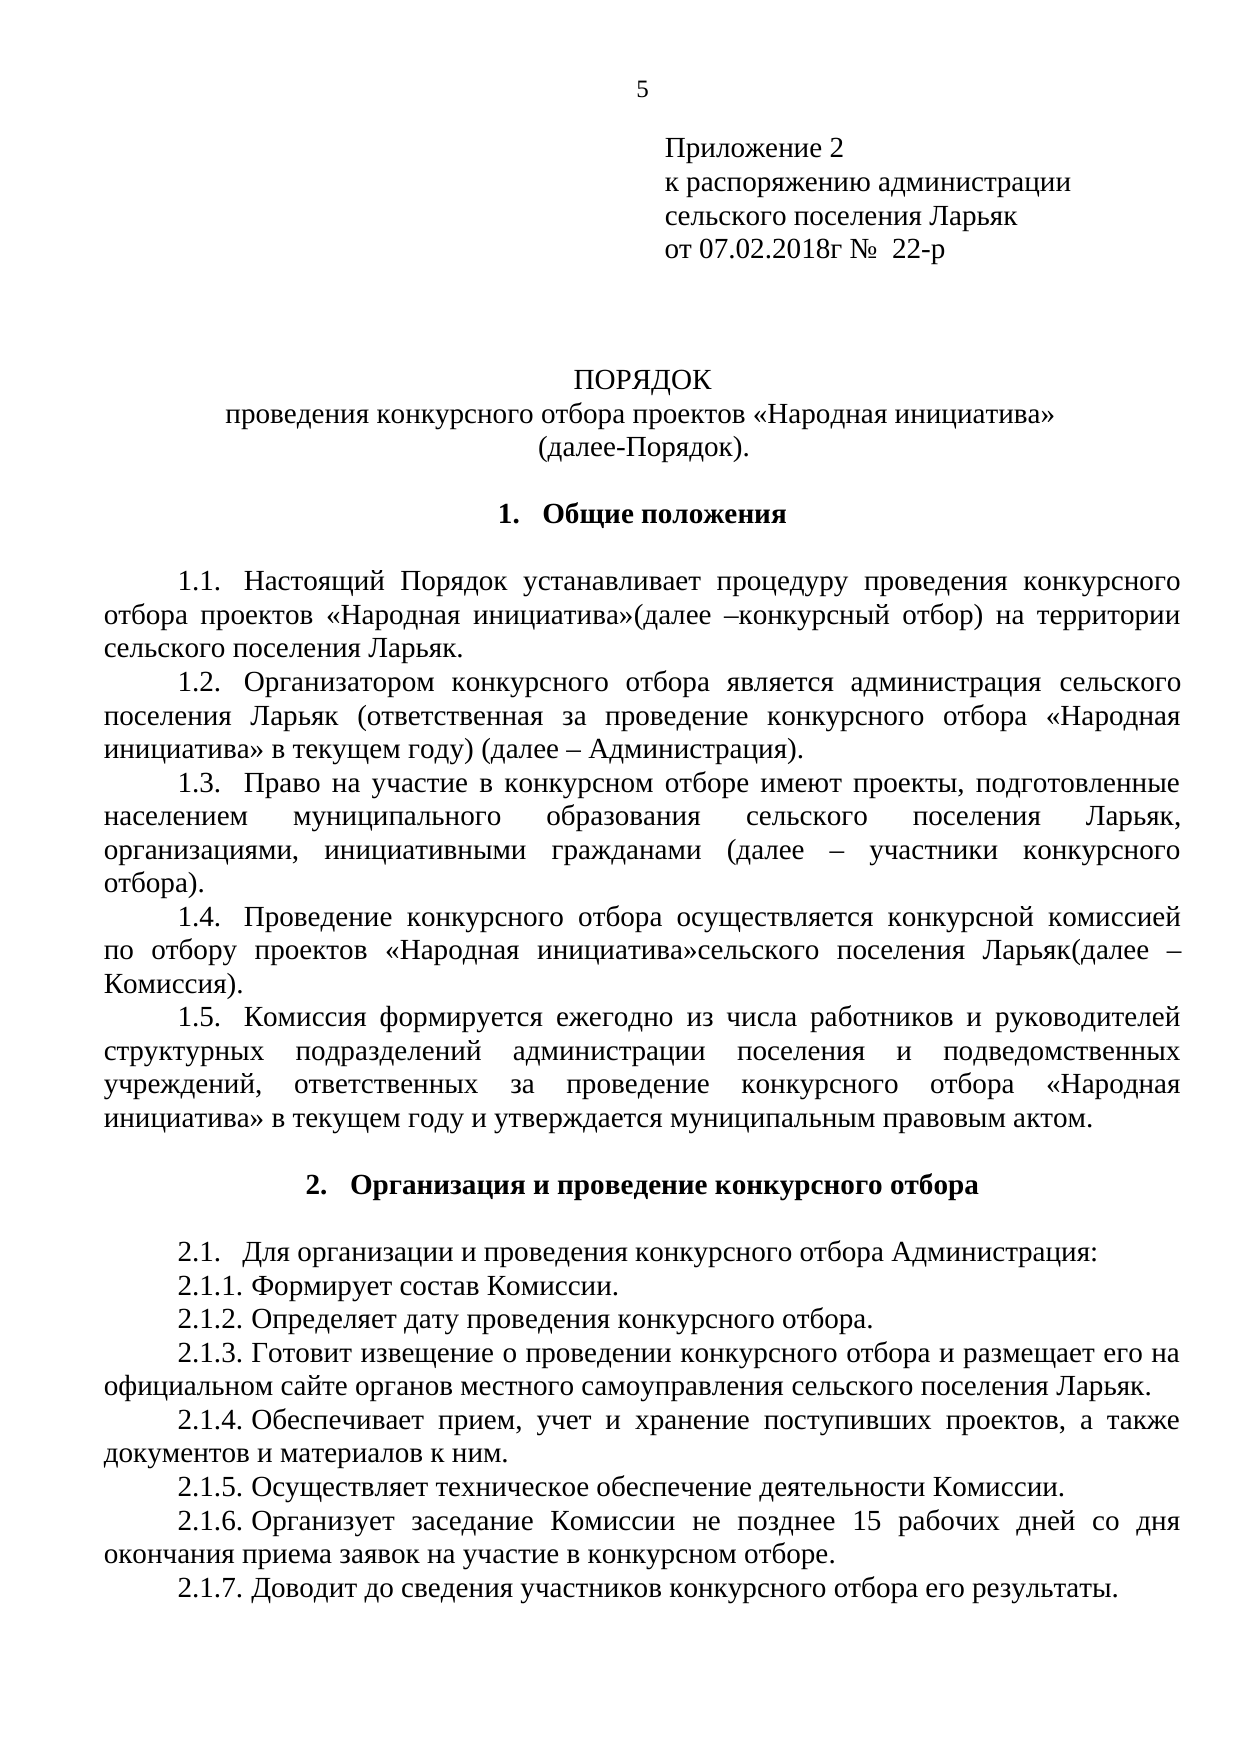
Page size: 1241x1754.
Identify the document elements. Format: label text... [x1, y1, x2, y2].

list Осуществляет техническое обеспечение деятельности Комиссии. [103, 1469, 1181, 1503]
list Настоящий Порядок устанавливает процедуру проведения конкурсного отбора проектов «Народная инициатива»(далее –конкурсный отбор) на территории сельского поселения Ларьяк. [103, 563, 1181, 664]
list Организует заседание Комиссии не позднее 15 рабочих дней со дня окончания приема заявок на участие в конкурсном отборе. [103, 1503, 1181, 1570]
list Право на участие в конкурсном отборе имеют проекты, подготовленные населением муниципального образования сельского поселения Ларьяк, организациями, инициативными гражданами (далее – участники конкурсного отбора). [103, 765, 1181, 899]
text Приложение 2 [591, 131, 1181, 164]
text от 07.02.2018г № 22-р [650, 231, 1181, 265]
list Организация и проведение конкурсного отбора [103, 1167, 1181, 1201]
text к распоряжению администрации [591, 164, 1181, 198]
text сельского поселения Ларьяк [636, 198, 1181, 231]
text ПОРЯДОК [103, 362, 1181, 396]
list Обеспечивает прием, учет и хранение поступивших проектов, а также документов и материалов к ним. [103, 1402, 1181, 1469]
list Организатором конкурсного отбора является администрация сельского поселения Ларьяк (ответственная за проведение конкурсного отбора «Народная инициатива» в текущем году) (далее – Администрация). [103, 664, 1181, 765]
text (далее-Порядок). [103, 429, 1177, 463]
list Готовит извещение о проведении конкурсного отбора и размещает его на официальном сайте органов местного самоуправления сельского поселения Ларьяк. [103, 1335, 1181, 1402]
list Доводит до сведения участников конкурсного отбора его результаты. [103, 1570, 1181, 1603]
list Определяет дату проведения конкурсного отбора. [103, 1301, 1181, 1335]
text проведения конкурсного отбора проектов «Народная инициатива» [103, 396, 1177, 429]
list Формирует состав Комиссии. [103, 1268, 1181, 1301]
list Общие положения [103, 496, 1181, 530]
list Для организации и проведения конкурсного отбора Администрация: [103, 1234, 1181, 1268]
list Проведение конкурсного отбора осуществляется конкурсной комиссией по отбору проектов «Народная инициатива»сельского поселения Ларьяк(далее – Комиссия). [103, 899, 1181, 999]
list Комиссия формируется ежегодно из числа работников и руководителей структурных подразделений администрации поселения и подведомственных учреждений, ответственных за проведение конкурсного отбора «Народная инициатива» в текущем году и утверждается муниципальным правовым актом. [103, 999, 1181, 1134]
